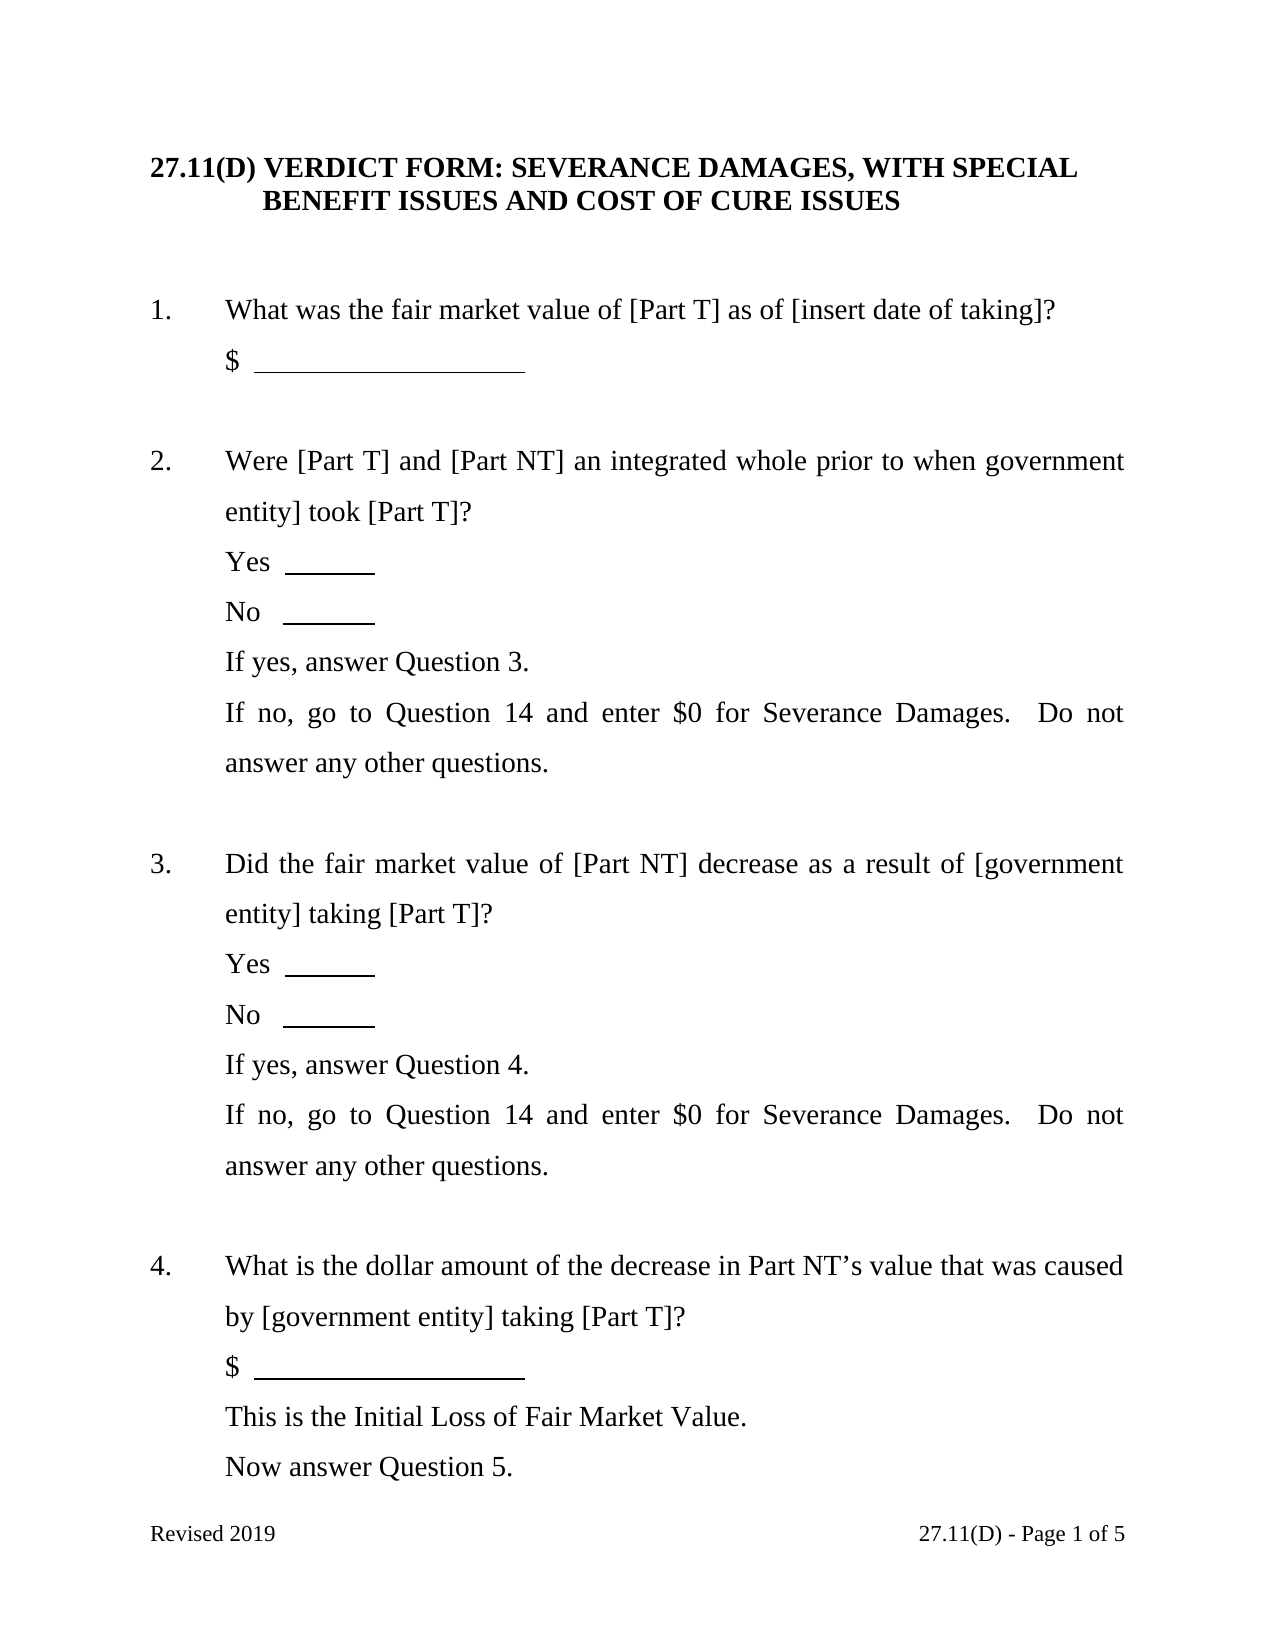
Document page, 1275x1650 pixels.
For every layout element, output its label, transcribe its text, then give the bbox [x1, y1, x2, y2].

text If no, go to Question 14 and enter $0 for Severance Damages. Do not answer any other questions. [225, 695, 1125, 779]
text 3. Did the fair market value of [Part NT] decrease as a result of [government entity] taking [Part T]? [150, 846, 1125, 930]
text No [150, 594, 1125, 628]
text 4. What is the dollar amount of the decrease in Part NT’s value that was caused by [government entity] taking [Part T]? [150, 1248, 1125, 1332]
text 2. Were [Part T] and [Part NT] an integrated whole prior to when government entity] took [Part T]? [150, 443, 1125, 527]
text $ [150, 343, 1125, 376]
text 27.11(D) VERDICT FORM: SEVERANCE DAMAGES, WITH SPECIAL BENEFIT ISSUES AND COST OF CURE ISSUES [150, 150, 1125, 217]
text 1. What was the fair market value of [Part T] as of [insert date of taking]? [150, 292, 1125, 326]
text If no, go to Question 14 and enter $0 for Severance Damages. Do not answer any other questions. [225, 1097, 1125, 1181]
text If yes, answer Question 4. [150, 1047, 1125, 1081]
text Now answer Question 5. [150, 1449, 1125, 1483]
text If yes, answer Question 3. [150, 644, 1125, 678]
text Yes [150, 946, 1125, 980]
text This is the Initial Loss of Fair Market Value. [150, 1399, 1125, 1433]
text No [150, 997, 1125, 1030]
text Yes [150, 544, 1125, 577]
text $ [150, 1349, 1125, 1382]
